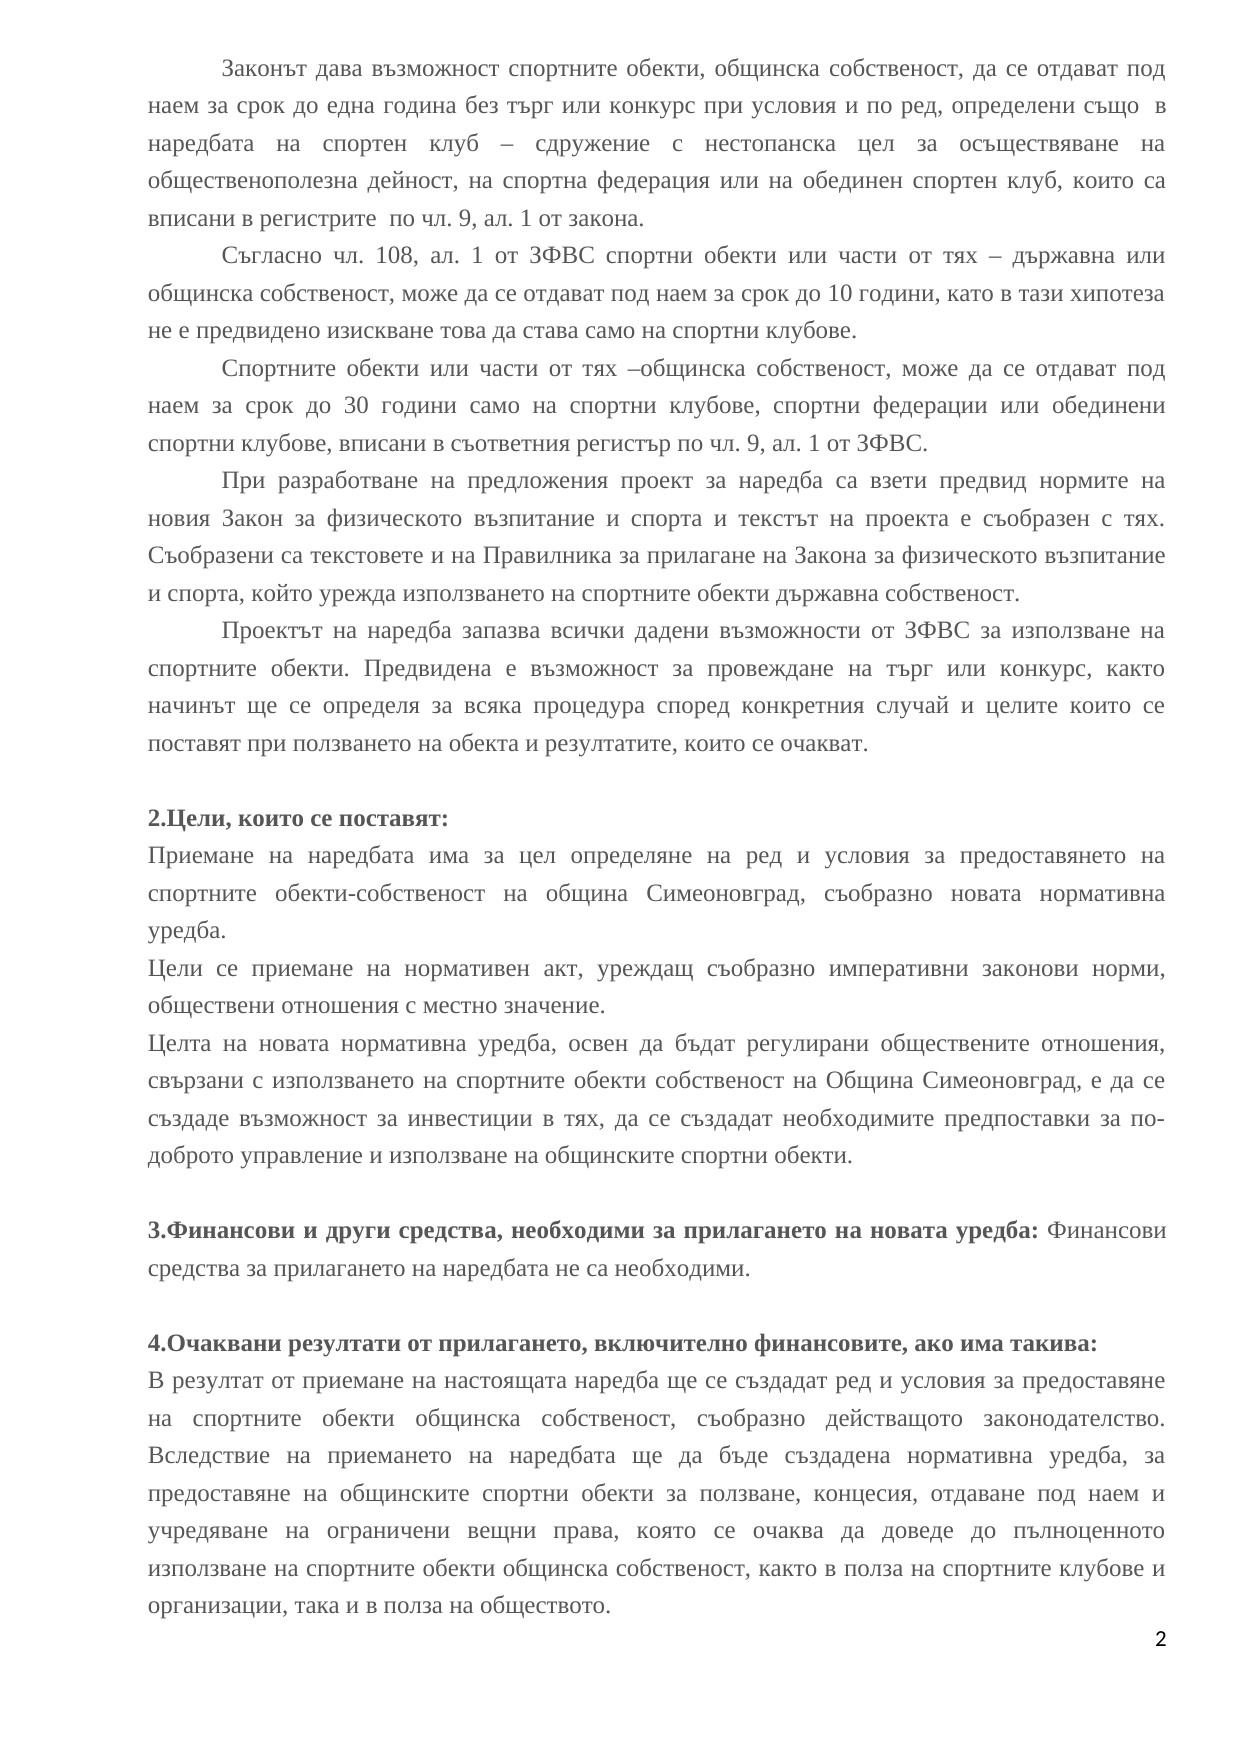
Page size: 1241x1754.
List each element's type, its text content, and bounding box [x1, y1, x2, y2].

text 3.Финансови и други средства, необходими за прилагането на новата уредба: Финансови средства за прилагането на наредбата не са необходими. [148, 1207, 1167, 1282]
text Цели се приемане на нормативен акт, уреждащ съобразно императивни законови норми, обществени отношения с местно значение. [148, 944, 1167, 1019]
text 4.Очаквани резултати от прилагането, включително финансовите, ако има такива: [148, 1319, 1167, 1357]
text В резултат от приемане на настоящата наредба ще се създадат ред и условия за предоставяне на спортните обекти общинска собственост, съобразно действащото законодателство. Вследствие на приемането на наредбата ще да бъде създадена нормативна уредба, за предоставяне на общинските спортни обекти за ползване, концесия, отдаване под наем и учредяване на ограничени вещни права, която се очаква да доведе до пълноценното използване на спортните обекти общинска собственост, както в полза на спортните клубове и организации, така и в полза на обществото. [148, 1357, 1167, 1619]
text Спортните обекти или части от тях –общинска собственост, може да се отдават под наем за срок до 30 години само на спортни клубове, спортни федерации или обединени спортни клубове, вписани в съответния регистър по чл. 9, ал. 1 от ЗФВС. [148, 344, 1167, 457]
text Целта на новата нормативна уредба, освен да бъдат регулирани обществените отношения, свързани с използването на спортните обекти собственост на Община Симеоновград, е да се създаде възможност за инвестиции в тях, да се създадат необходимите предпоставки за по-доброто управление и използване на общинските спортни обекти. [148, 1019, 1167, 1169]
text 2.Цели, които се поставят: [148, 794, 1167, 832]
text Проектът на наредба запазва всички дадени възможности от ЗФВС за използване на спортните обекти. Предвидена е възможност за провеждане на търг или конкурс, както начинът ще се определя за всяка процедура според конкретния случай и целите които се поставят при ползването на обекта и резултатите, които се очакват. [148, 607, 1167, 757]
text Съгласно чл. 108, ал. 1 от ЗФВС спортни обекти или части от тях – държавна или общинска собственост, може да се отдават под наем за срок до 10 години, като в тази хипотеза не е предвидено изискване това да става само на спортни клубове. [148, 232, 1167, 344]
text Приемане на наредбата има за цел определяне на ред и условия за предоставянето на спортните обекти-собственост на община Симеоновград, съобразно новата нормативна уредба. [148, 832, 1167, 944]
text Законът дава възможност спортните обекти, общинска собственост, да се отдават под наем за срок до една година без търг или конкурс при условия и по ред, определени също в наредбата на спортен клуб – сдружение с нестопанска цел за осъществяване на общественополезна дейност, на спортна федерация или на обединен спортен клуб, които са вписани в регистрите по чл. 9, ал. 1 от закона. [148, 44, 1167, 232]
text При разработване на предложения проект за наредба са взети предвид нормите на новия Закон за физическото възпитание и спорта и текстът на проекта е съобразен с тях. Съобразени са текстовете и на Правилника за прилагане на Закона за физическото възпитание и спорта, който урежда използването на спортните обекти държавна собственост. [148, 457, 1167, 607]
